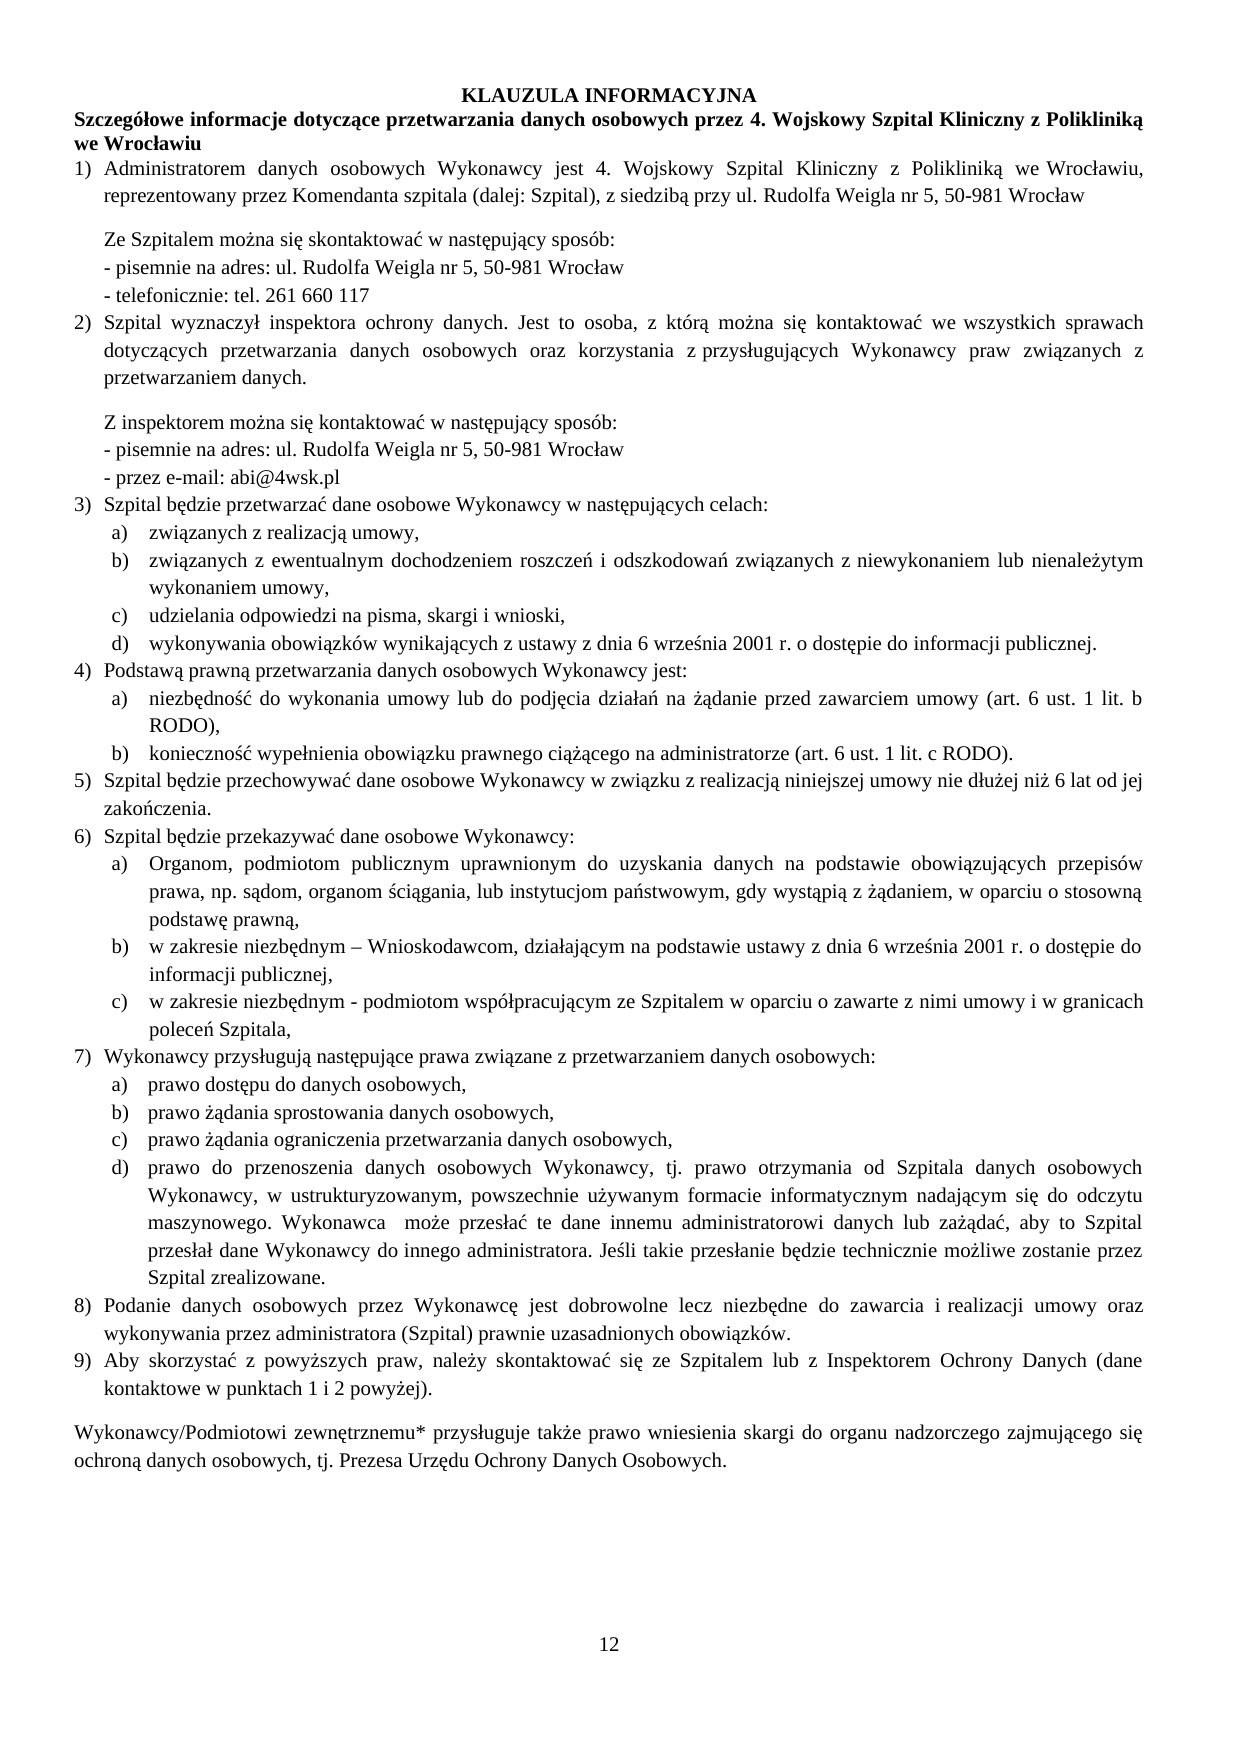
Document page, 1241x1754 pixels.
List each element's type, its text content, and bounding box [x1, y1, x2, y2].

list w zakresie niezbędnym – Wnioskodawcom, działającym na podstawie ustawy z dnia 6 września 2001 r. o dostępie do informacji publicznej, [111, 934, 1144, 986]
list prawo żądania sprostowania danych osobowych, [111, 1100, 1144, 1124]
text Wykonawcy/Podmiotowi zewnętrznemu* przysługuje także prawo wniesienia skargi do organu nadzorczego zajmującego się ochroną danych osobowych, tj. Prezesa Urzędu Ochrony Danych Osobowych. [74, 1420, 1144, 1472]
list w zakresie niezbędnym - podmiotom współpracującym ze Szpitalem w oparciu o zawarte z nimi umowy i w granicach poleceń Szpitala, [111, 989, 1144, 1041]
list wykonywania obowiązków wynikających z ustawy z dnia 6 września 2001 r. o dostępie do informacji publicznej. [111, 630, 1144, 654]
text - pisemnie na adres: ul. Rudolfa Weigla nr 5, 50-981 Wrocław [103, 255, 1144, 279]
list niezbędność do wykonania umowy lub do podjęcia działań na żądanie przed zawarciem umowy (art. 6 ust. 1 lit. b RODO), [111, 686, 1144, 737]
text Szczegółowe informacje dotyczące przetwarzania danych osobowych przez 4. Wojskowy Szpital Kliniczny z Polikliniką we Wrocławiu [74, 107, 1144, 155]
list konieczność wypełnienia obowiązku prawnego ciążącego na administratorze (art. 6 ust. 1 lit. c RODO). [111, 741, 1144, 765]
text Z inspektorem można się kontaktować w następujący sposób: [74, 409, 1144, 434]
list związanych z realizacją umowy, [111, 520, 1144, 544]
text KLAUZULA INFORMACYJNA [74, 83, 1144, 107]
list prawo do przenoszenia danych osobowych Wykonawcy, tj. prawo otrzymania od Szpitala danych osobowych Wykonawcy, w ustrukturyzowanym, powszechnie używanym formacie informatycznym nadającym się do odczytu maszynowego. Wykonawca może przesłać te dane innemu administratorowi danych lub zażądać, aby to Szpital przesłał dane Wykonawcy do innego administratora. Jeśli takie przesłanie będzie technicznie możliwe zostanie przez Szpital zrealizowane. [111, 1155, 1144, 1289]
list udzielania odpowiedzi na pisma, skargi i wnioski, [111, 603, 1144, 627]
list Wykonawcy przysługują następujące prawa związane z przetwarzaniem danych osobowych: [74, 1044, 1144, 1068]
list Szpital wyznaczył inspektora ochrony danych. Jest to osoba, z którą można się kontaktować we wszystkich sprawach dotyczących przetwarzania danych osobowych oraz korzystania z przysługujących Wykonawcy praw związanych z przetwarzaniem danych. [74, 310, 1144, 389]
list Administratorem danych osobowych Wykonawcy jest 4. Wojskowy Szpital Kliniczny z Polikliniką we Wrocławiu, reprezentowany przez Komendanta szpitala (dalej: Szpital), z siedzibą przy ul. Rudolfa Weigla nr 5, 50-981 Wrocław [74, 155, 1144, 207]
list Podanie danych osobowych przez Wykonawcę jest dobrowolne lecz niezbędne do zawarcia i realizacji umowy oraz wykonywania przez administratora (Szpital) prawnie uzasadnionych obowiązków. [74, 1293, 1144, 1344]
list związanych z ewentualnym dochodzeniem roszczeń i odszkodowań związanych z niewykonaniem lub nienależytym wykonaniem umowy, [111, 548, 1144, 599]
list prawo żądania ograniczenia przetwarzania danych osobowych, [111, 1127, 1144, 1151]
list prawo dostępu do danych osobowych, [111, 1072, 1144, 1096]
list Szpital będzie przechowywać dane osobowe Wykonawcy w związku z realizacją niniejszej umowy nie dłużej niż 6 lat od jej zakończenia. [74, 768, 1144, 820]
list Podstawą prawną przetwarzania danych osobowych Wykonawcy jest: [74, 658, 1144, 682]
list Organom, podmiotom publicznym uprawnionym do uzyskania danych na podstawie obowiązujących przepisów prawa, np. sądom, organom ściągania, lub instytucjom państwowym, gdy wystąpią z żądaniem, w oparciu o stosowną podstawę prawną, [111, 851, 1144, 931]
list Szpital będzie przekazywać dane osobowe Wykonawcy: [74, 824, 1144, 848]
text - telefonicznie: tel. 261 660 117 [103, 282, 1144, 307]
list Aby skorzystać z powyższych praw, należy skontaktować się ze Szpitalem lub z Inspektorem Ochrony Danych (dane kontaktowe w punktach 1 i 2 powyżej). [74, 1348, 1144, 1400]
text Ze Szpitalem można się skontaktować w następujący sposób: [103, 227, 1144, 251]
text - pisemnie na adres: ul. Rudolfa Weigla nr 5, 50-981 Wrocław [74, 437, 1144, 461]
text - przez e-mail: abi@4wsk.pl [74, 465, 1144, 489]
list Szpital będzie przetwarzać dane osobowe Wykonawcy w następujących celach: [74, 492, 1144, 516]
